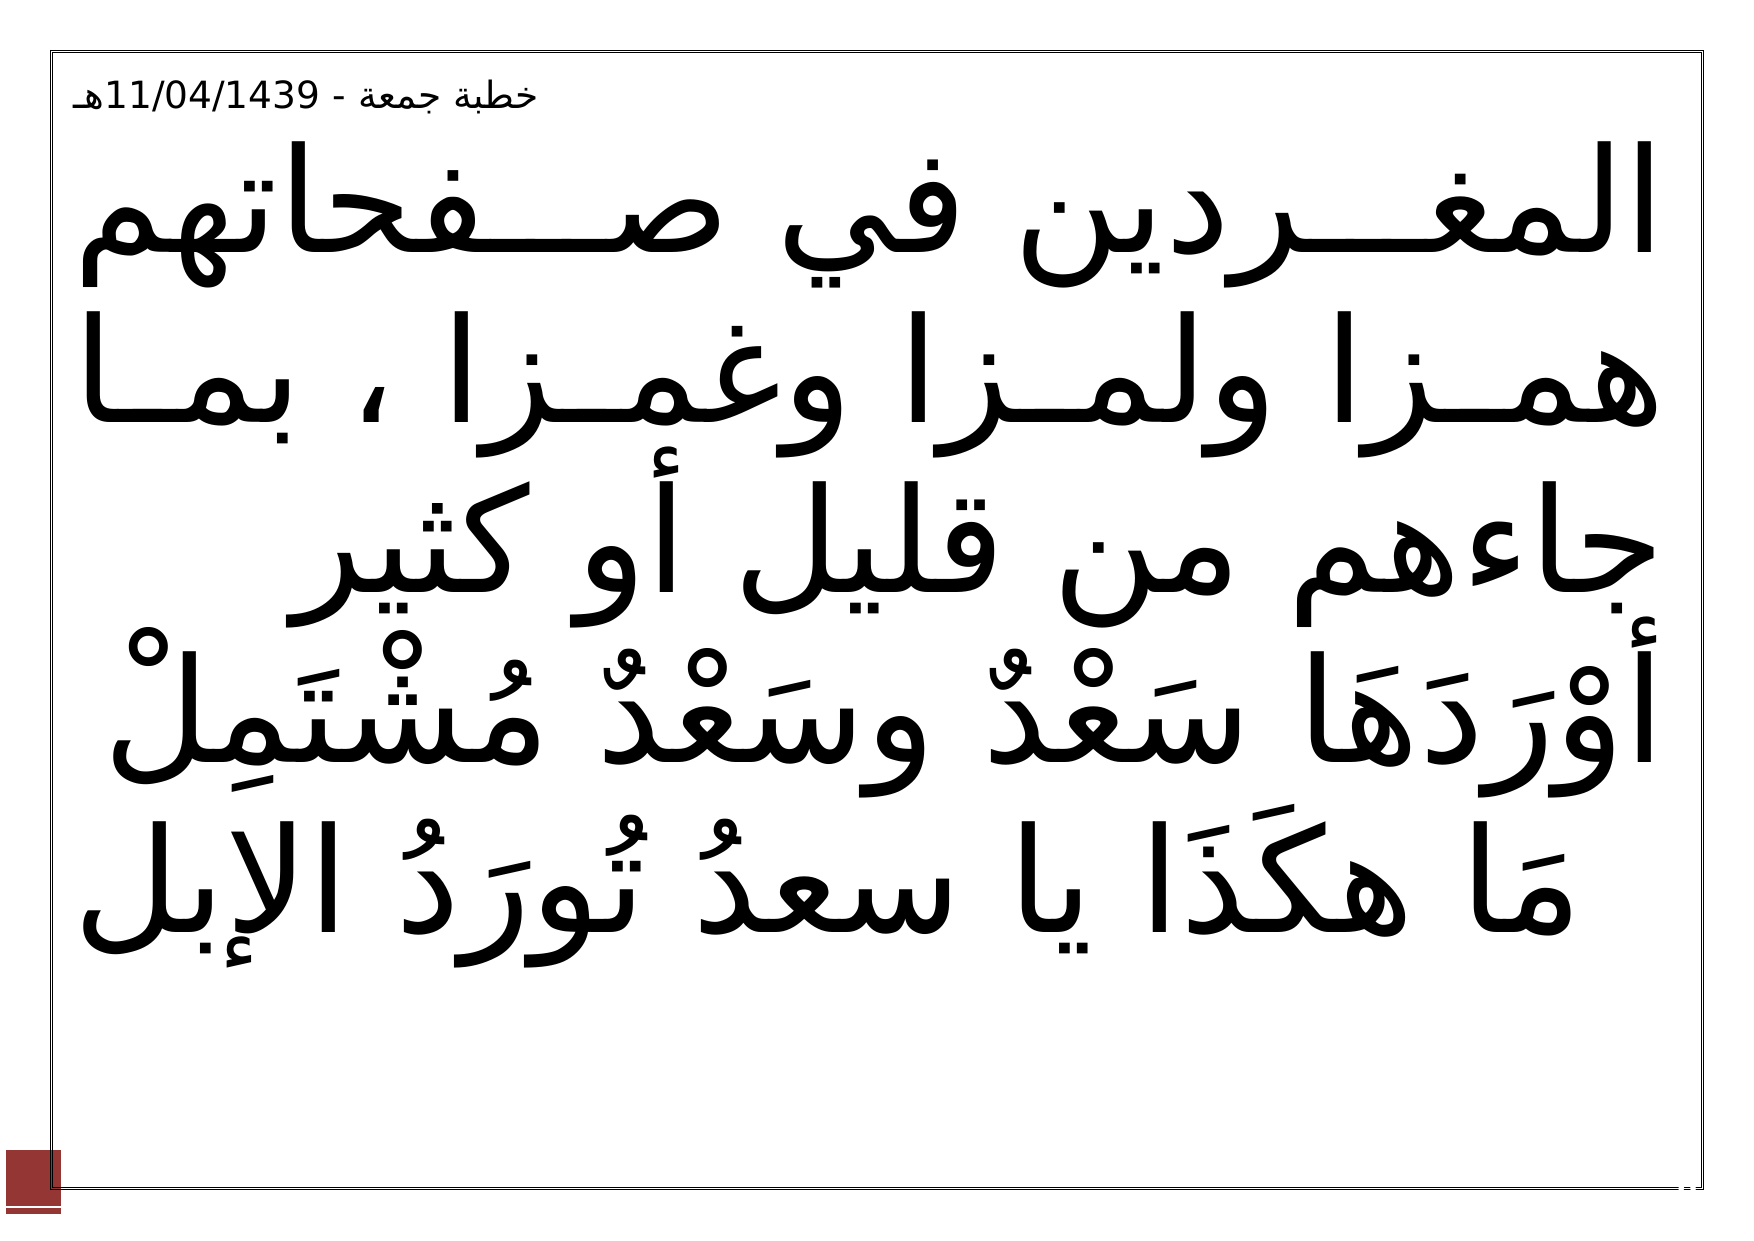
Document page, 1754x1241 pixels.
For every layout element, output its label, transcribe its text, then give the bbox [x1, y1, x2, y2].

text أوْرَدَهَا سَعْدٌ وسَعْدٌ مُشْتَمِلْ [74, 627, 1665, 797]
text مَا هكَذَا يا سعدُ تُورَدُ الإبل [74, 797, 1665, 966]
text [74, 117, 1665, 627]
